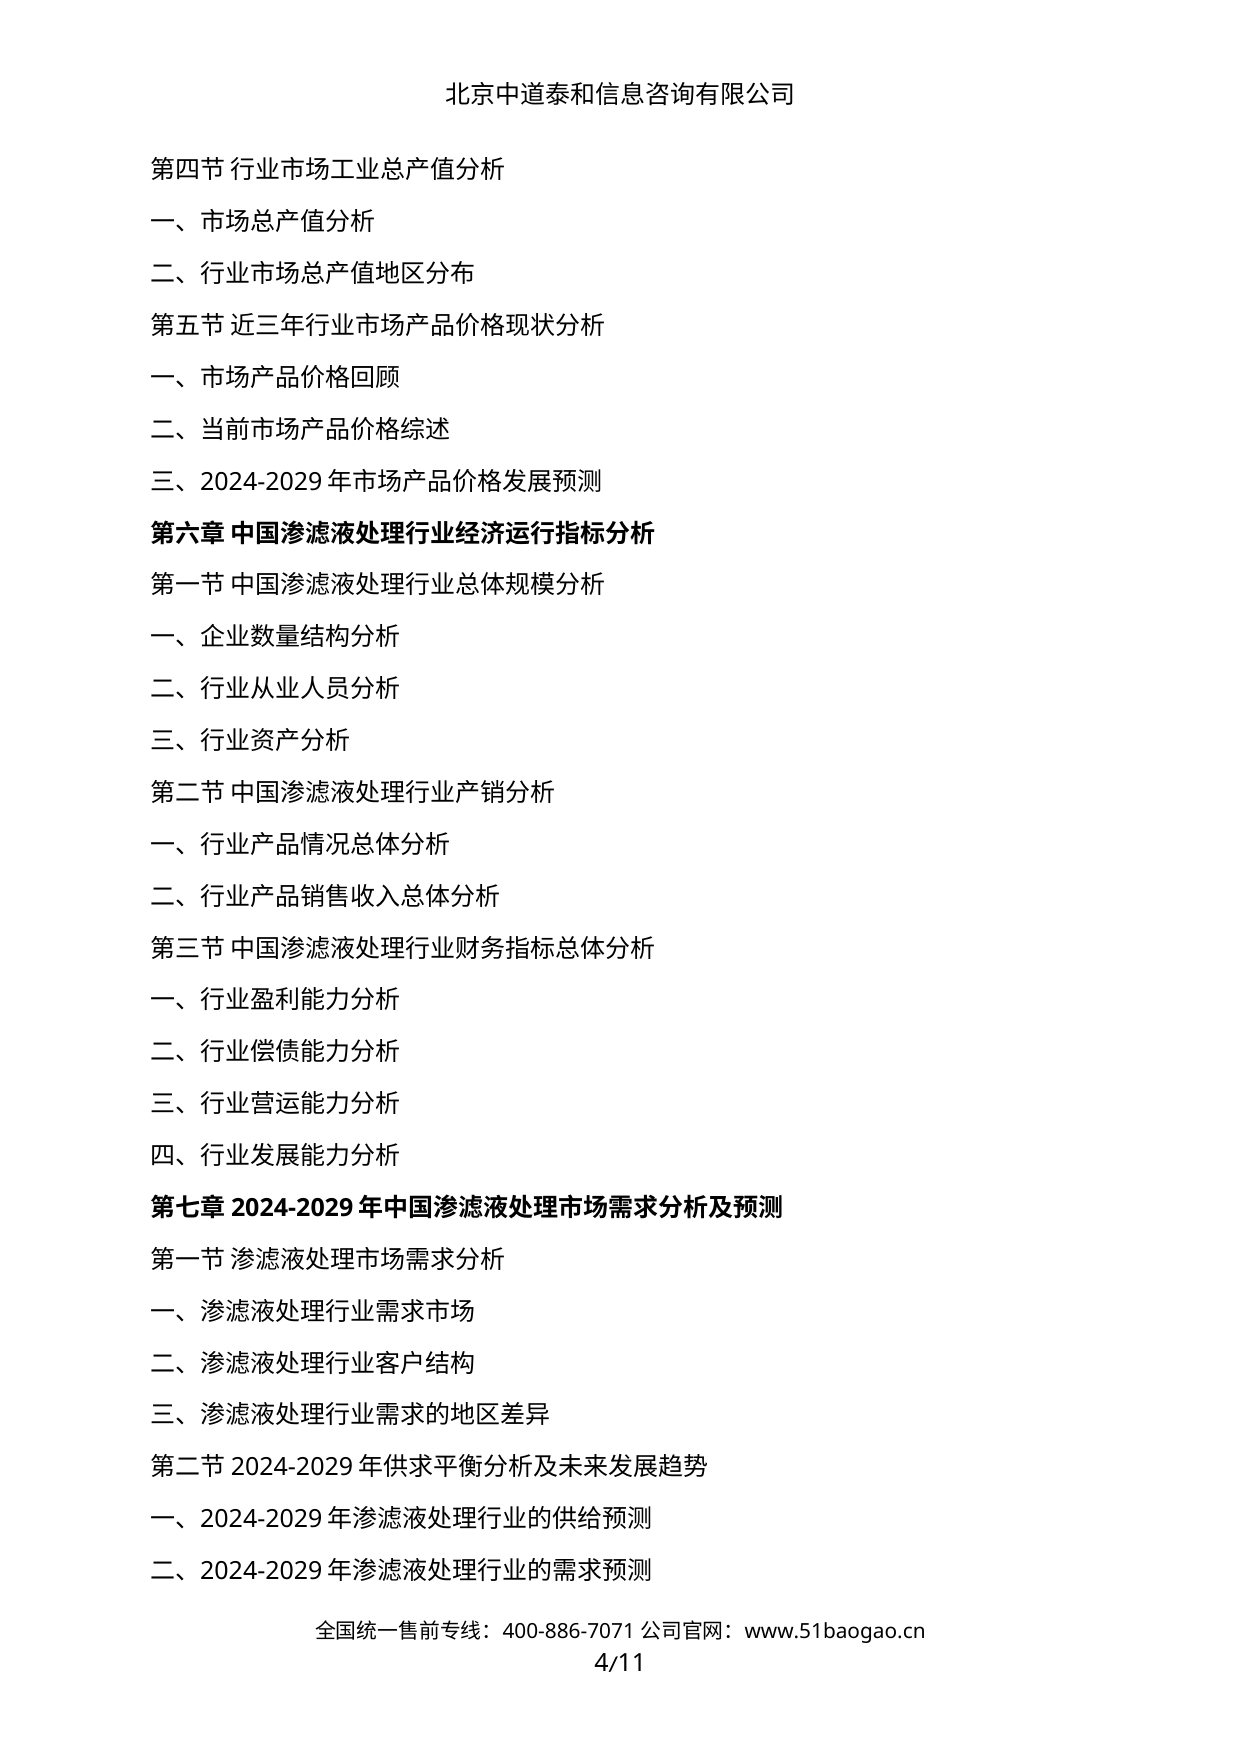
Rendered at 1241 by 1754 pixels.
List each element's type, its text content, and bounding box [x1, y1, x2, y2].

text 一、行业盈利能力分析 [150, 980, 1090, 1016]
text 二、行业从业人员分析 [150, 669, 1090, 705]
text 一、行业产品情况总体分析 [150, 824, 1090, 861]
text 一、渗滤液处理行业需求市场 [150, 1291, 1090, 1327]
text 二、行业偿债能力分析 [150, 1032, 1090, 1068]
text 第一节 渗滤液处理市场需求分析 [150, 1239, 1090, 1276]
text 第二节 2024-2029年供求平衡分析及未来发展趋势 [150, 1447, 1090, 1483]
text 一、市场总产值分析 [150, 202, 1090, 238]
text 第四节 行业市场工业总产值分析 [150, 150, 1090, 186]
text 第七章 2024-2029年中国渗滤液处理市场需求分析及预测 [150, 1187, 1090, 1224]
text 二、行业产品销售收入总体分析 [150, 876, 1090, 912]
text 二、渗滤液处理行业客户结构 [150, 1343, 1090, 1379]
text 一、市场产品价格回顾 [150, 357, 1090, 394]
text 第三节 中国渗滤液处理行业财务指标总体分析 [150, 928, 1090, 964]
text 三、行业营运能力分析 [150, 1084, 1090, 1120]
text 一、企业数量结构分析 [150, 617, 1090, 653]
text 三、行业资产分析 [150, 721, 1090, 757]
text 第五节 近三年行业市场产品价格现状分析 [150, 306, 1090, 342]
text 第二节 中国渗滤液处理行业产销分析 [150, 772, 1090, 809]
text 二、行业市场总产值地区分布 [150, 254, 1090, 290]
text 第一节 中国渗滤液处理行业总体规模分析 [150, 565, 1090, 601]
text 二、当前市场产品价格综述 [150, 409, 1090, 446]
text 三、2024-2029年市场产品价格发展预测 [150, 461, 1090, 497]
text 三、渗滤液处理行业需求的地区差异 [150, 1395, 1090, 1431]
text 第六章 中国渗滤液处理行业经济运行指标分析 [150, 513, 1090, 549]
text 一、2024-2029年渗滤液处理行业的供给预测 [150, 1499, 1090, 1535]
text 四、行业发展能力分析 [150, 1136, 1090, 1172]
text 二、2024-2029年渗滤液处理行业的需求预测 [150, 1551, 1090, 1587]
